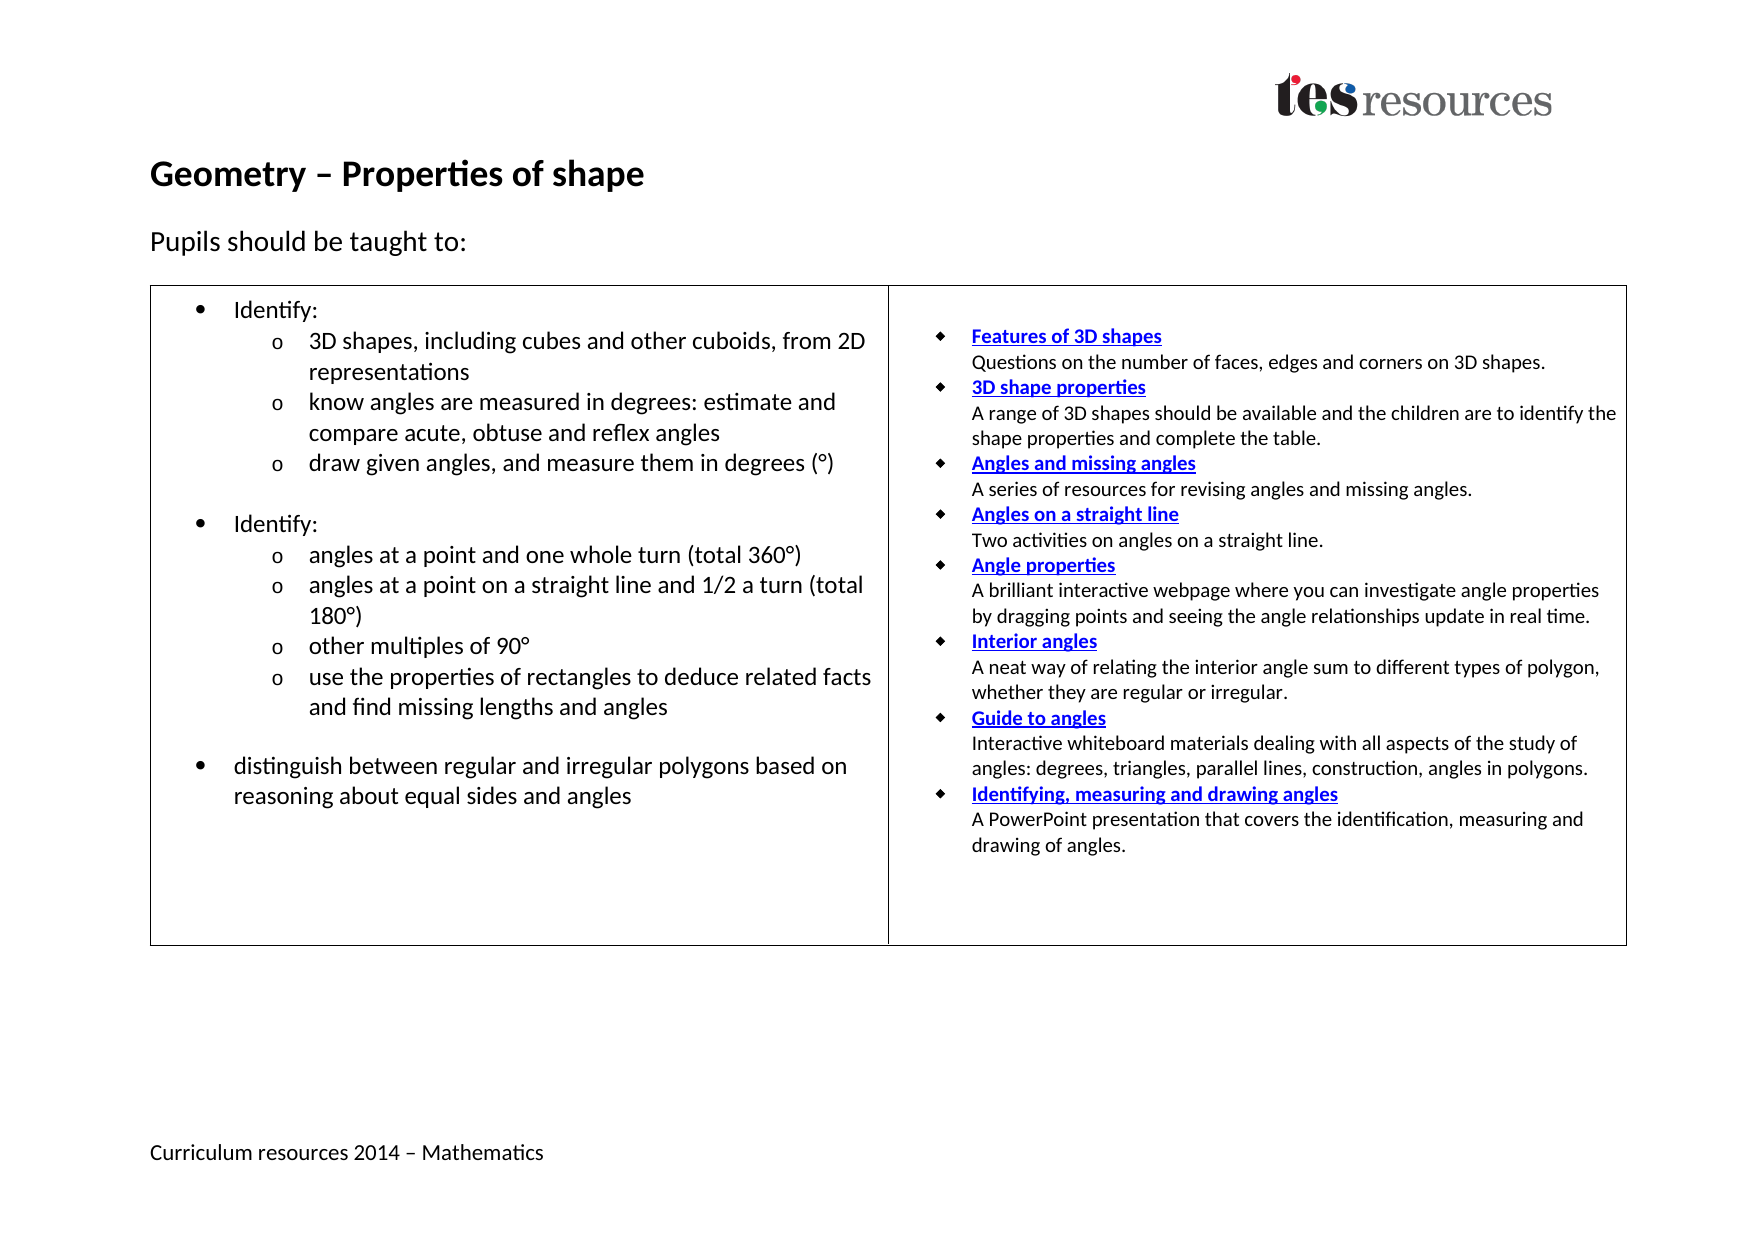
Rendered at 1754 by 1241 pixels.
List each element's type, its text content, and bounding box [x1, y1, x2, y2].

table_header Identify: 3D shapes, including cubes and other cuboids, from 2D representations know angles are measured in degrees: estimate and compare acute, obtuse and reflex angles draw given angles, and measure them in degrees (°) Identify: angles at a point and one whole turn (total 360°) angles at a point on a straight line and 1/2 a turn (total 180°) other multiples of 90° use the properties of rectangles to deduce related facts and find missing lengths and angles distinguish between regular and irregular polygons based on reasoning about equal sides and angles [151, 286, 888, 944]
text Pupils should be taught to: [150, 223, 1604, 259]
picture [1275, 73, 1552, 131]
text Geometry – Properties of shape [150, 150, 1604, 196]
table_header Features of 3D shapes Questions on the number of faces, edges and corners on 3D shapes. 3D shape properties A range of 3D shapes should be available and the children are to identify the shape properties and complete the table. Angles and missing angles A series of resources for revising angles and missing angles. Angles on a straight line Two activities on angles on a straight line. Angle properties A brilliant interactive webpage where you can investigate angle properties by dragging points and seeing the angle relationships update in real time. Interior angles A neat way of relating the interior angle sum to different types of polygon, whether they are regular or irregular. Guide to angles Interactive whiteboard materials dealing with all aspects of the study of angles: degrees, triangles, parallel lines, construction, angles in polygons. Identifying, measuring and drawing angles A PowerPoint presentation that covers the identification, measuring and drawing of angles. [889, 286, 1626, 944]
